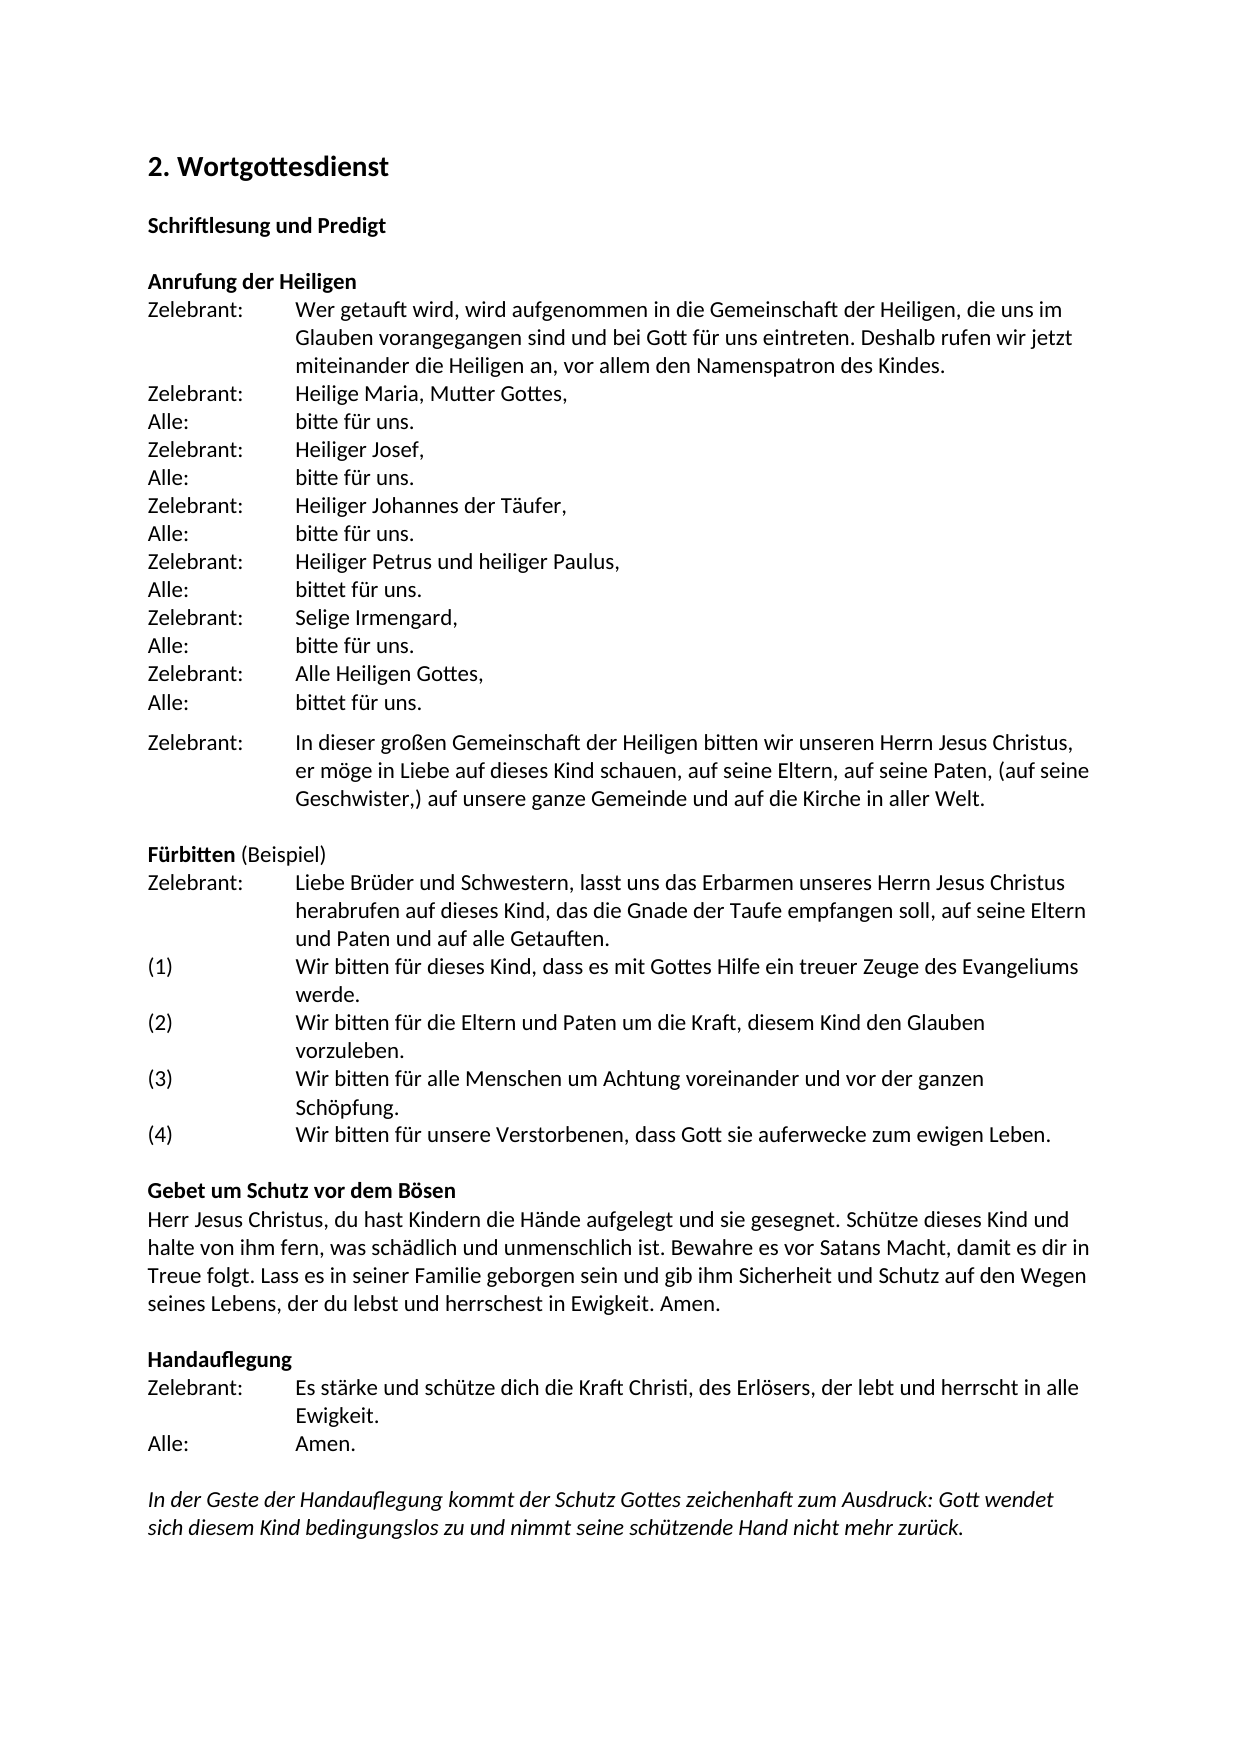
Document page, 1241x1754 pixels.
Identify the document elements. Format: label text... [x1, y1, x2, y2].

text Zelebrant: Heiliger Josef, [148, 435, 1093, 463]
list Wir bitten für unsere Verstorbenen, dass Gott sie auferwecke zum ewigen Leben. [147, 1121, 1093, 1177]
text Fürbitten (Beispiel) Zelebrant: Liebe Brüder und Schwestern, lasst uns das Erbarmen unseres Herrn Jesus Christus [148, 840, 1093, 896]
text Alle: bittet für uns. [148, 688, 1093, 716]
text Alle: bitte für uns. [148, 463, 1093, 491]
text herabrufen auf dieses Kind, das die Gnade der Taufe empfangen soll, auf seine Eltern und Paten und auf alle Getauften. [295, 896, 1093, 952]
text Glauben vorangegangen sind und bei Gott für uns eintreten. Deshalb rufen wir jetzt miteinander die Heiligen an, vor allem den Namenspatron des Kindes. [295, 323, 1093, 379]
text 2. Wortgottesdienst [148, 148, 1093, 183]
text Alle: bitte für uns. [148, 519, 1093, 547]
list Wir bitten für die Eltern und Paten um die Kraft, diesem Kind den Glauben vorzuleben. [147, 1008, 1093, 1064]
text Handauflegung Zelebrant: Es stärke und schütze dich die Kraft Christi, des Erlösers, der lebt und herrscht in alle [147, 1345, 1093, 1401]
list Wir bitten für dieses Kind, dass es mit Gottes Hilfe ein treuer Zeuge des Evangeliums werde. [147, 952, 1093, 1008]
text Gebet um Schutz vor dem Bösen Herr Jesus Christus, du hast Kindern die Hände aufgelegt und sie gesegnet. Schütze dieses Kind und halte von ihm fern, was schädlich und unmenschlich ist. Bewahre es vor Satans Macht, damit es dir in Treue folgt. Lass es in seiner Familie geborgen sein und gib ihm Sicherheit und Schutz auf den Wegen seines Lebens, der du lebst und herrschest in Ewigkeit. Amen. [147, 1177, 1093, 1345]
list Wir bitten für alle Menschen um Achtung voreinander und vor der ganzen Schöpfung. [147, 1064, 1093, 1121]
text Zelebrant: In dieser großen Gemeinschaft der Heiligen bitten wir unseren Herrn Jesus Christus, er möge in Liebe auf dieses Kind schauen, auf seine Eltern, auf seine Paten, (auf seine Geschwister,) auf unsere ganze Gemeinde und auf die Kirche in aller Welt. [148, 728, 1093, 840]
text Zelebrant: Alle Heiligen Gottes, [148, 659, 1093, 688]
text Alle: bittet für uns. [148, 576, 1093, 603]
text Zelebrant: Heilige Maria, Mutter Gottes, [148, 379, 1093, 407]
text Ewigkeit. [221, 1401, 1093, 1429]
text Alle: bitte für uns. [148, 407, 1093, 435]
text Zelebrant: Selige Irmengard, [148, 603, 1093, 632]
text Schriftlesung und Predigt Anrufung der Heiligen Zelebrant: Wer getauft wird, wird aufgenommen in die Gemeinschaft der Heiligen, die uns im [148, 183, 1093, 323]
text Alle: bitte für uns. [148, 632, 1093, 659]
text Zelebrant: Heiliger Johannes der Täufer, [148, 491, 1093, 519]
text Zelebrant: Heiliger Petrus und heiliger Paulus, [148, 547, 1093, 576]
text Alle: Amen. In der Geste der Handauflegung kommt der Schutz Gottes zeichenhaft zum Ausdruck: Gott wendet sich diesem Kind bedingungslos zu und nimmt seine schützende Hand nicht mehr zurück. [148, 1429, 1093, 1597]
